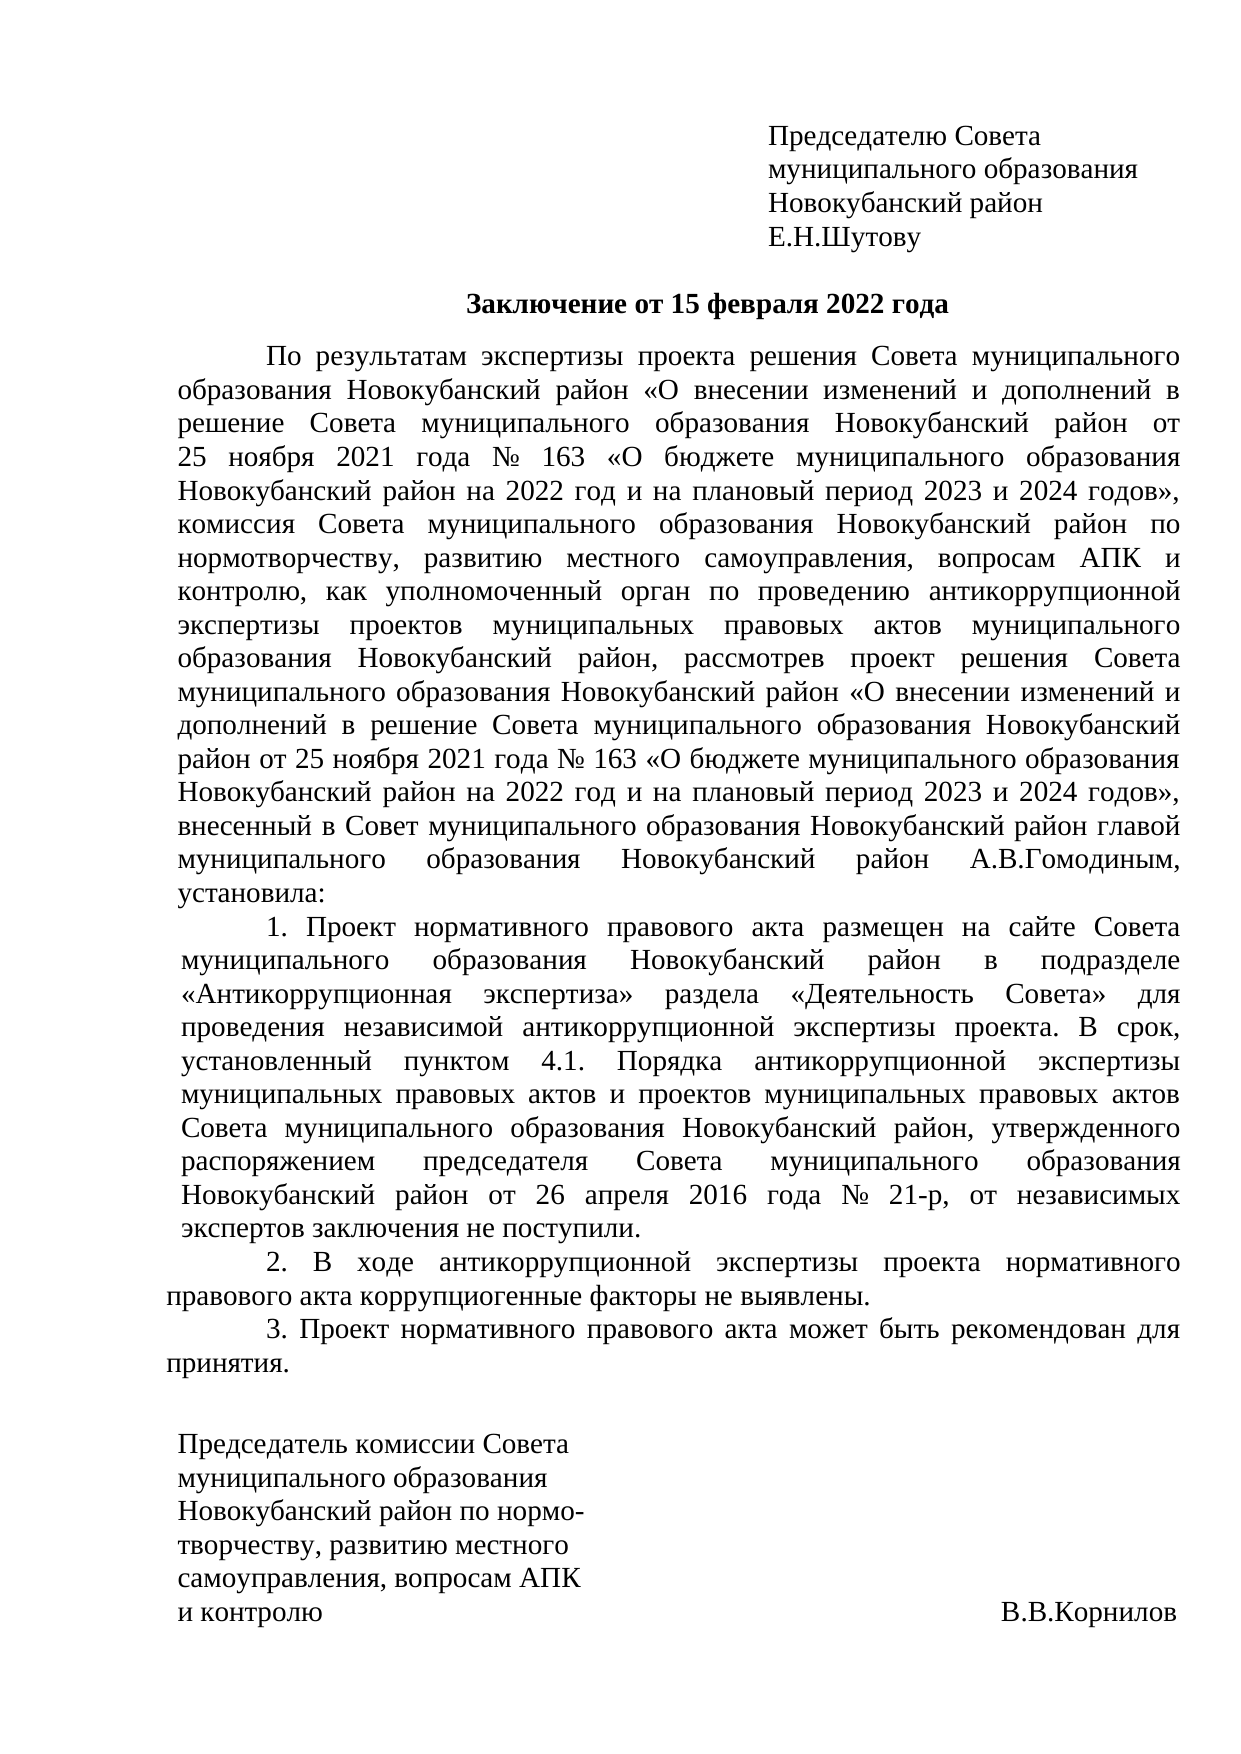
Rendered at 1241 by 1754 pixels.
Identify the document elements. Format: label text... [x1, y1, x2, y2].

text По результатам экспертизы проекта решения Совета муниципального образования Новокубанский район «О внесении изменений и дополнений в решение Совета муниципального образования Новокубанский район от 25 ноября 2021 года № 163 «О бюджете муниципального образования Новокубанский район на 2022 год и на плановый период 2023 и 2024 годов», комиссия Совета муниципального образования Новокубанский район по нормотворчеству, развитию местного самоуправления, вопросам АПК и контролю, как уполномоченный орган по проведению антикоррупционной экспертизы проектов муниципальных правовых актов муниципального образования Новокубанский район, рассмотрев проект решения Совета муниципального образования Новокубанский район «О внесении изменений и дополнений в решение Совета муниципального образования Новокубанский район от 25 ноября 2021 года № 163 «О бюджете муниципального образования Новокубанский район на 2022 год и на плановый период 2023 и 2024 годов», внесенный в Совет муниципального образования Новокубанский район главой муниципального образования Новокубанский район А.В.Гомодиным, установила: [177, 338, 1181, 909]
text 1. Проект нормативного правового акта размещен на сайте Совета муниципального образования Новокубанский район в подразделе «Антикоррупционная экспертиза» раздела «Деятельность Совета» для проведения независимой антикоррупционной экспертизы проекта. В срок, установленный пунктом 4.1. Порядка антикоррупционной экспертизы муниципальных правовых актов и проектов муниципальных правовых актов Совета муниципального образования Новокубанский район, утвержденного распоряжением председателя Совета муниципального образования Новокубанский район от 26 апреля 2016 года № 21-р, от независимых экспертов заключения не поступили. [181, 909, 1181, 1244]
text Заключение от 15 февраля 2022 года [177, 286, 1181, 319]
text и контролю В.В.Корнилов [177, 1594, 1181, 1628]
text 2. В ходе антикоррупционной экспертизы проекта нормативного правового акта коррупциогенные факторы не выявлены. [166, 1244, 1181, 1311]
text 3. Проект нормативного правового акта может быть рекомендован для принятия. [166, 1311, 1181, 1378]
text муниципального образования [177, 1460, 1181, 1493]
text Е.Н.Шутову [768, 219, 1181, 252]
text Председателю Совета муниципального образования Новокубанский район [768, 118, 1181, 219]
text творчеству, развитию местного [177, 1527, 1181, 1561]
text Новокубанский район по нормо- [177, 1493, 1181, 1527]
text Председатель комиссии Совета [177, 1426, 1181, 1460]
text самоуправления, вопросам АПК [177, 1561, 1181, 1594]
